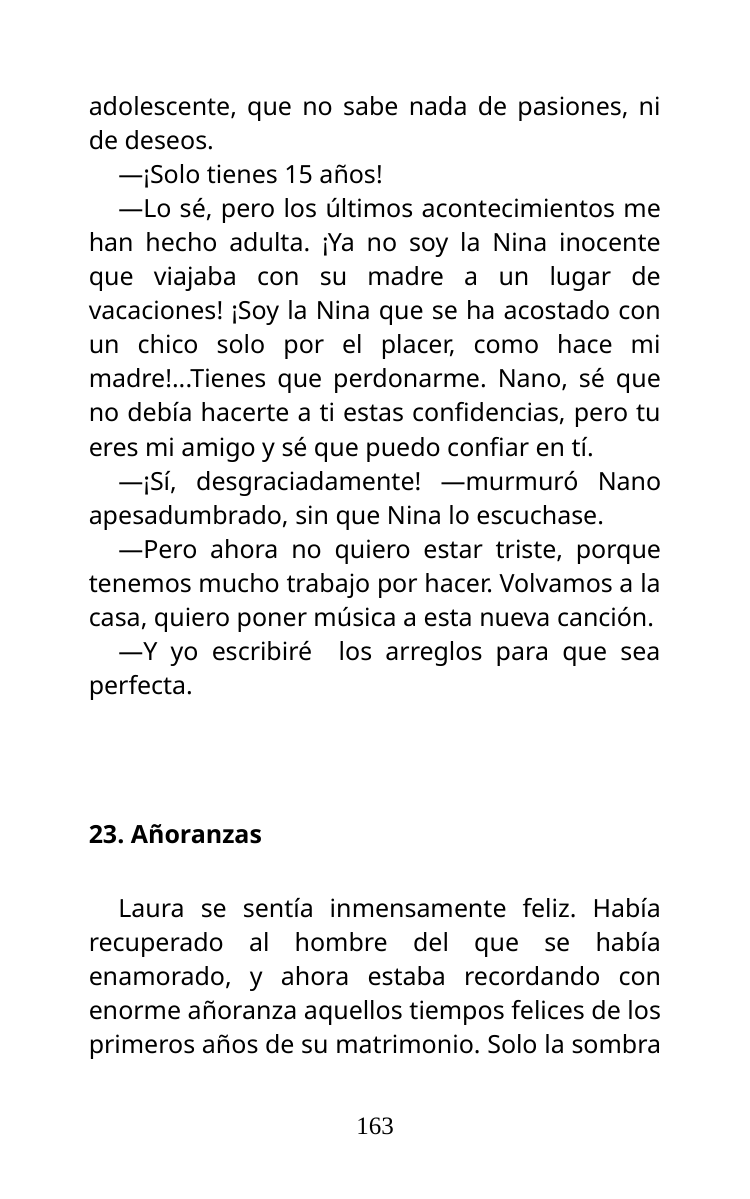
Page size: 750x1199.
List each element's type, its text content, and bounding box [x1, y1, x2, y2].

text —¡Sí, desgraciadamente! —murmuró Nano apesadumbrado, sin que Nina lo escuchase. [88, 463, 661, 531]
text —¡Solo tienes 15 años! [88, 157, 661, 191]
text —Pero ahora no quiero estar triste, porque tenemos mucho trabajo por hacer. Volvamos a la casa, quiero poner música a esta nueva canción. [88, 531, 661, 633]
text —Lo sé, pero los últimos acontecimientos me han hecho adulta. ¡Ya no soy la Nina inocente que viajaba con su madre a un lugar de vacaciones! ¡Soy la Nina que se ha acostado con un chico solo por el placer, como hace mi madre!...Tienes que perdonarme. Nano, sé que no debía hacerte a ti estas confidencias, pero tu eres mi amigo y sé que puedo confiar en tí. [88, 191, 661, 463]
text —Y yo escribiré los arreglos para que sea perfecta. [88, 633, 661, 702]
subtitle 23. Añoranzas [88, 816, 661, 850]
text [88, 88, 661, 157]
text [88, 891, 661, 1061]
